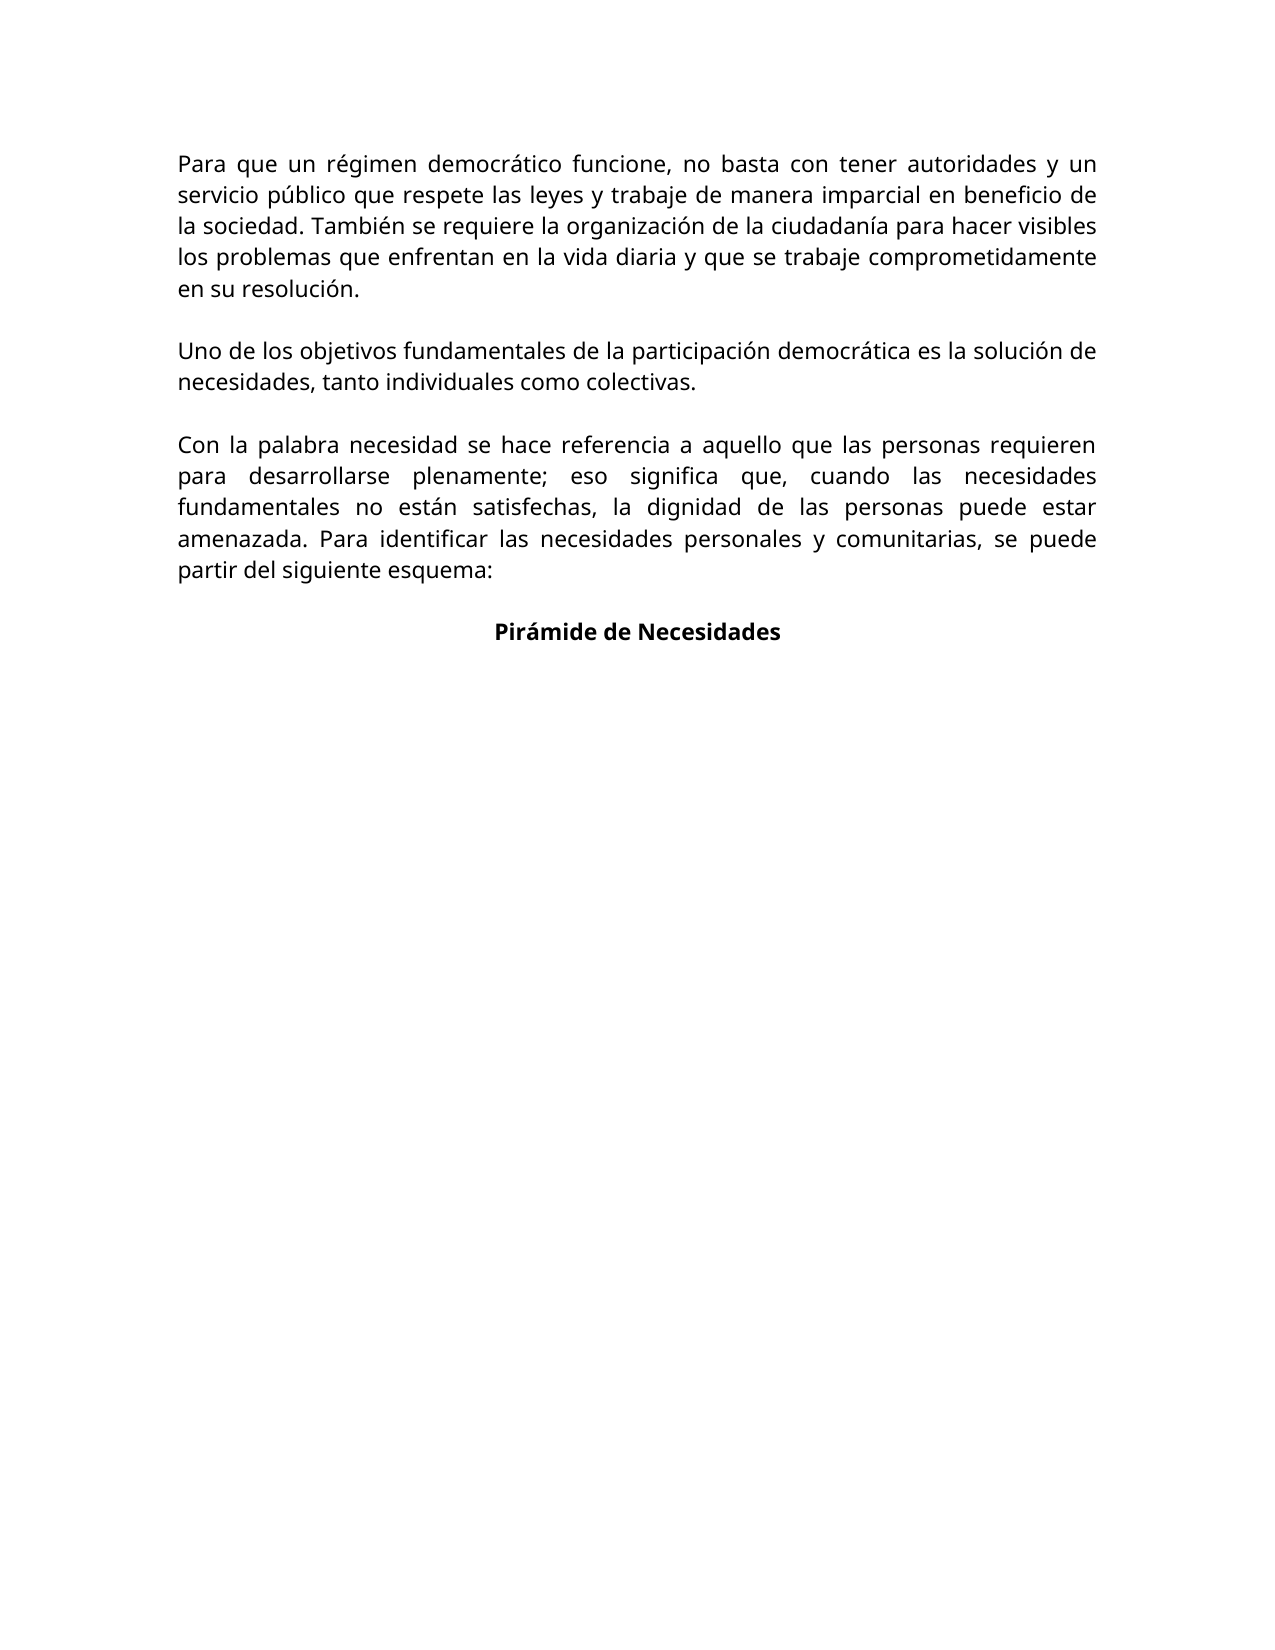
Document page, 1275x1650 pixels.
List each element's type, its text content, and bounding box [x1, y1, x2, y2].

text Para que un régimen democrático funcione, no basta con tener autoridades y un servicio público que respete las leyes y trabaje de manera imparcial en beneficio de la sociedad. También se requiere la organización de la ciudadanía para hacer visibles los problemas que enfrentan en la vida diaria y que se trabaje comprometidamente en su resolución. [177, 148, 1098, 304]
text Uno de los objetivos fundamentales de la participación democrática es la solución de necesidades, tanto individuales como colectivas. [177, 335, 1098, 398]
text Pirámide de Necesidades [177, 616, 1098, 648]
text Con la palabra necesidad se hace referencia a aquello que las personas requieren para desarrollarse plenamente; eso significa que, cuando las necesidades fundamentales no están satisfechas, la dignidad de las personas puede estar amenazada. Para identificar las necesidades personales y comunitarias, se puede partir del siguiente esquema: [177, 429, 1098, 585]
